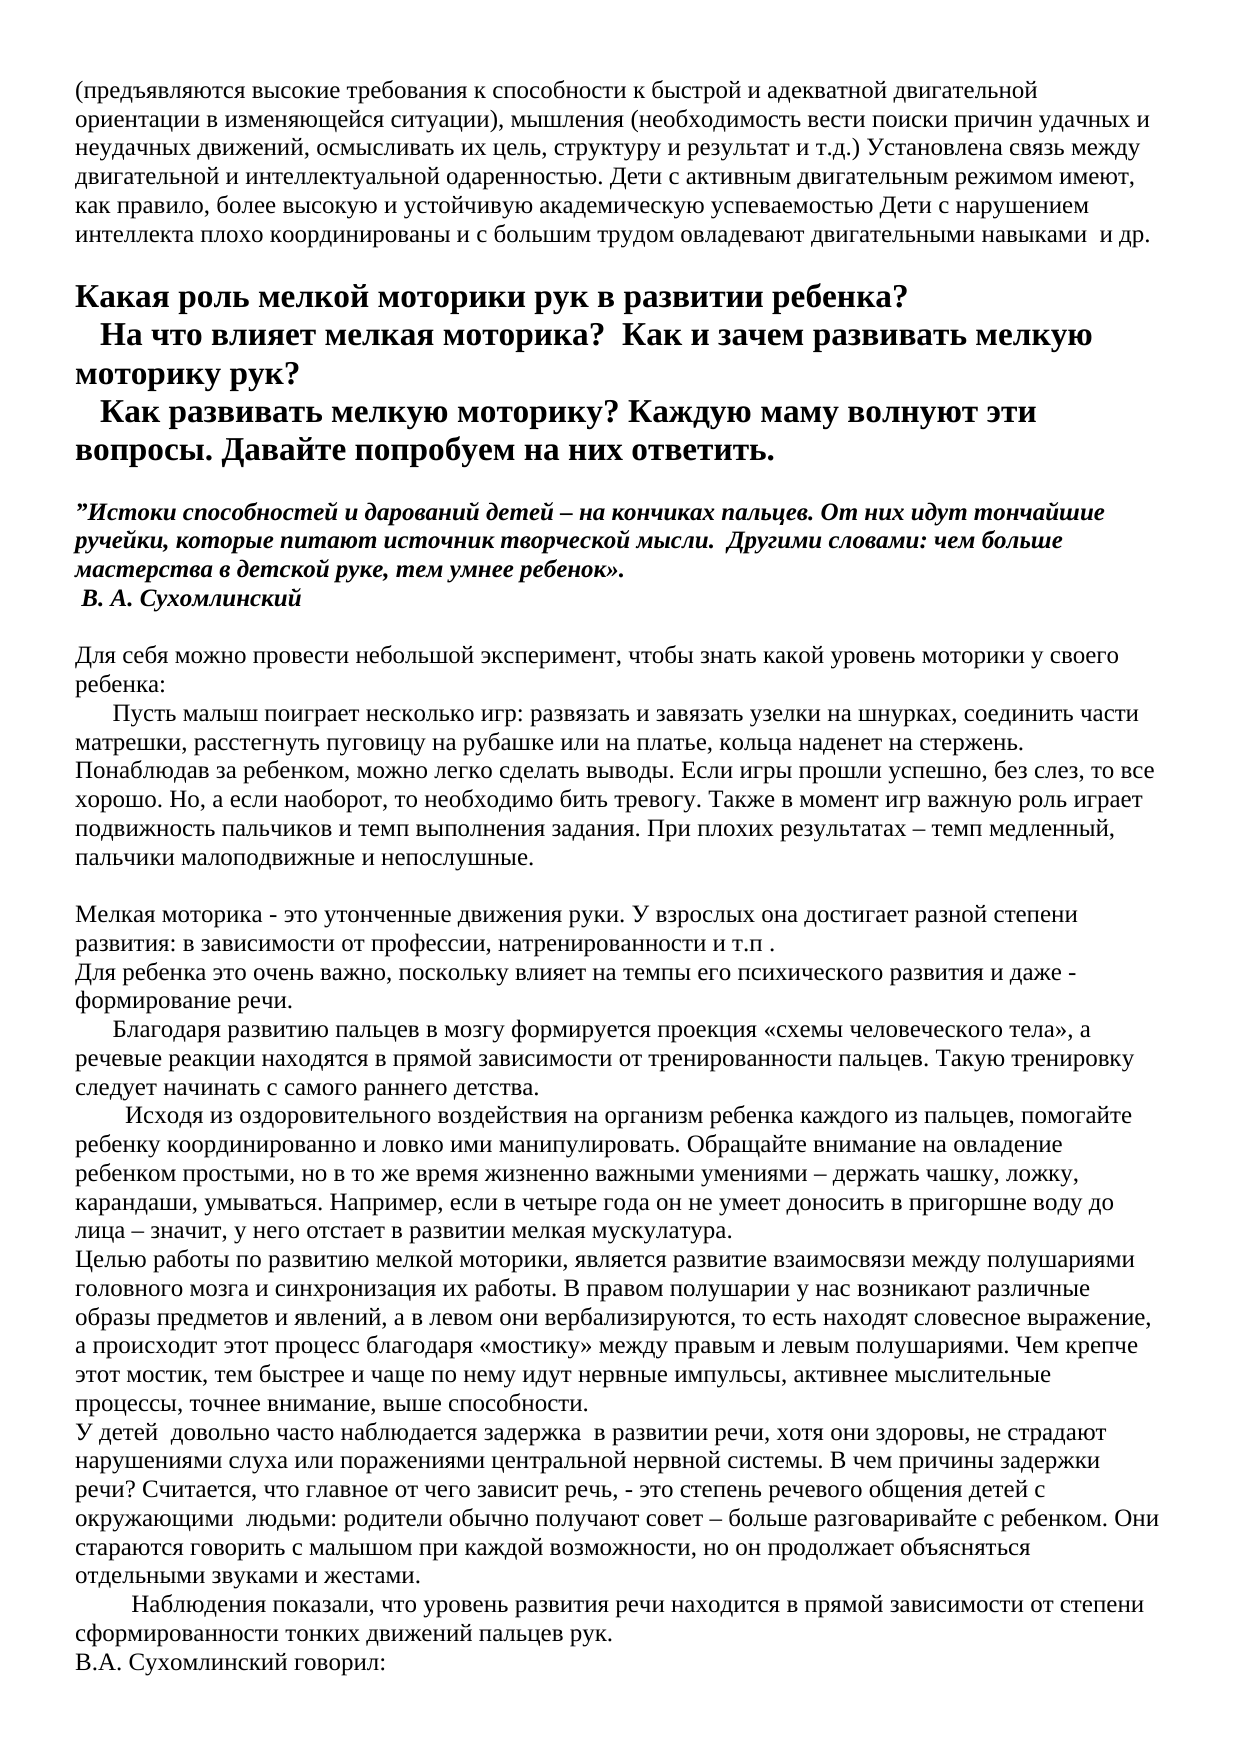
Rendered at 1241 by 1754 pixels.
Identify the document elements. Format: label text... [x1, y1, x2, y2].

text Для ребенка это очень важно, поскольку влияет на темпы его психического развития и даже - формирование речи. [75, 957, 1165, 1014]
text У детей довольно часто наблюдается задержка в развитии речи, хотя они здоровы, не страдают нарушениями слуха или поражениями центральной нервной системы. В чем причины задержки речи? Считается, что главное от чего зависит речь, - это степень речевого общения детей с окружающими людьми: родители обычно получают совет – больше разговаривайте с ребенком. Они стараются говорить с малышом при каждой возможности, но он продолжает объясняться отдельными звуками и жестами. [75, 1417, 1165, 1589]
text Наблюдения показали, что уровень развития речи находится в прямой зависимости от степени сформированности тонких движений пальцев рук. [75, 1589, 1165, 1647]
text Мелкая моторика - это утонченные движения руки. У взрослых она достигает разной степени развития: в зависимости от профессии, натренированности и т.п . [75, 899, 1165, 957]
text Какая роль мелкой моторики рук в развитии ребенка? На что влияет мелкая моторика? Как и зачем развивать мелкую моторику рук? Как развивать мелкую моторику? Каждую маму волнуют эти вопросы. Давайте попробуем на них ответить. [75, 276, 1165, 497]
text Исходя из оздоровительного воздействия на организм ребенка каждого из пальцев, помогайте ребенку координированно и ловко ими манипулировать. Обращайте внимание на овладение ребенком простыми, но в то же время жизненно важными умениями – держать чашку, ложку, карандаши, умываться. Например, если в четыре года он не умеет доносить в пригоршне воду до лица – значит, у него отстает в развитии мелкая мускулатура. [75, 1100, 1165, 1244]
text Благодаря развитию пальцев в мозгу формируется проекция «схемы человеческого тела», а речевые реакции находятся в прямой зависимости от тренированности пальцев. Такую тренировку следует начинать с самого раннего детства. [75, 1014, 1165, 1100]
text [75, 75, 1165, 247]
text В.А. Сухомлинский говорил: [75, 1647, 1165, 1675]
text ”Истоки способностей и дарований детей – на кончиках пальцев. От них идут тончайшие ручейки, которые питают источник творческой мысли. Другими словами: чем больше мастерства в детской руке, тем умнее ребенок». В. А. Сухомлинский [75, 497, 1165, 640]
text Для себя можно провести небольшой эксперимент, чтобы знать какой уровень моторики у своего ребенка: Пусть малыш поиграет несколько игр: развязать и завязать узелки на шнурках, соединить части матрешки, расстегнуть пуговицу на рубашке или на платье, кольца наденет на стержень. Понаблюдав за ребенком, можно легко сделать выводы. Если игры прошли успешно, без слез, то все хорошо. Но, а если наоборот, то необходимо бить тревогу. Также в момент игр важную роль играет подвижность пальчиков и темп выполнения задания. При плохих результатах – темп медленный, пальчики малоподвижные и непослушные. [75, 640, 1165, 899]
text Целью работы по развитию мелкой моторики, является развитие взаимосвязи между полушариями головного мозга и синхронизация их работы. В правом полушарии у нас возникают различные образы предметов и явлений, а в левом они вербализируются, то есть находят словесное выражение, а происходит этот процесс благодаря «мостику» между правым и левым полушариями. Чем крепче этот мостик, тем быстрее и чаще по нему идут нервные импульсы, активнее мыслительные процессы, точнее внимание, выше способности. [75, 1244, 1165, 1417]
